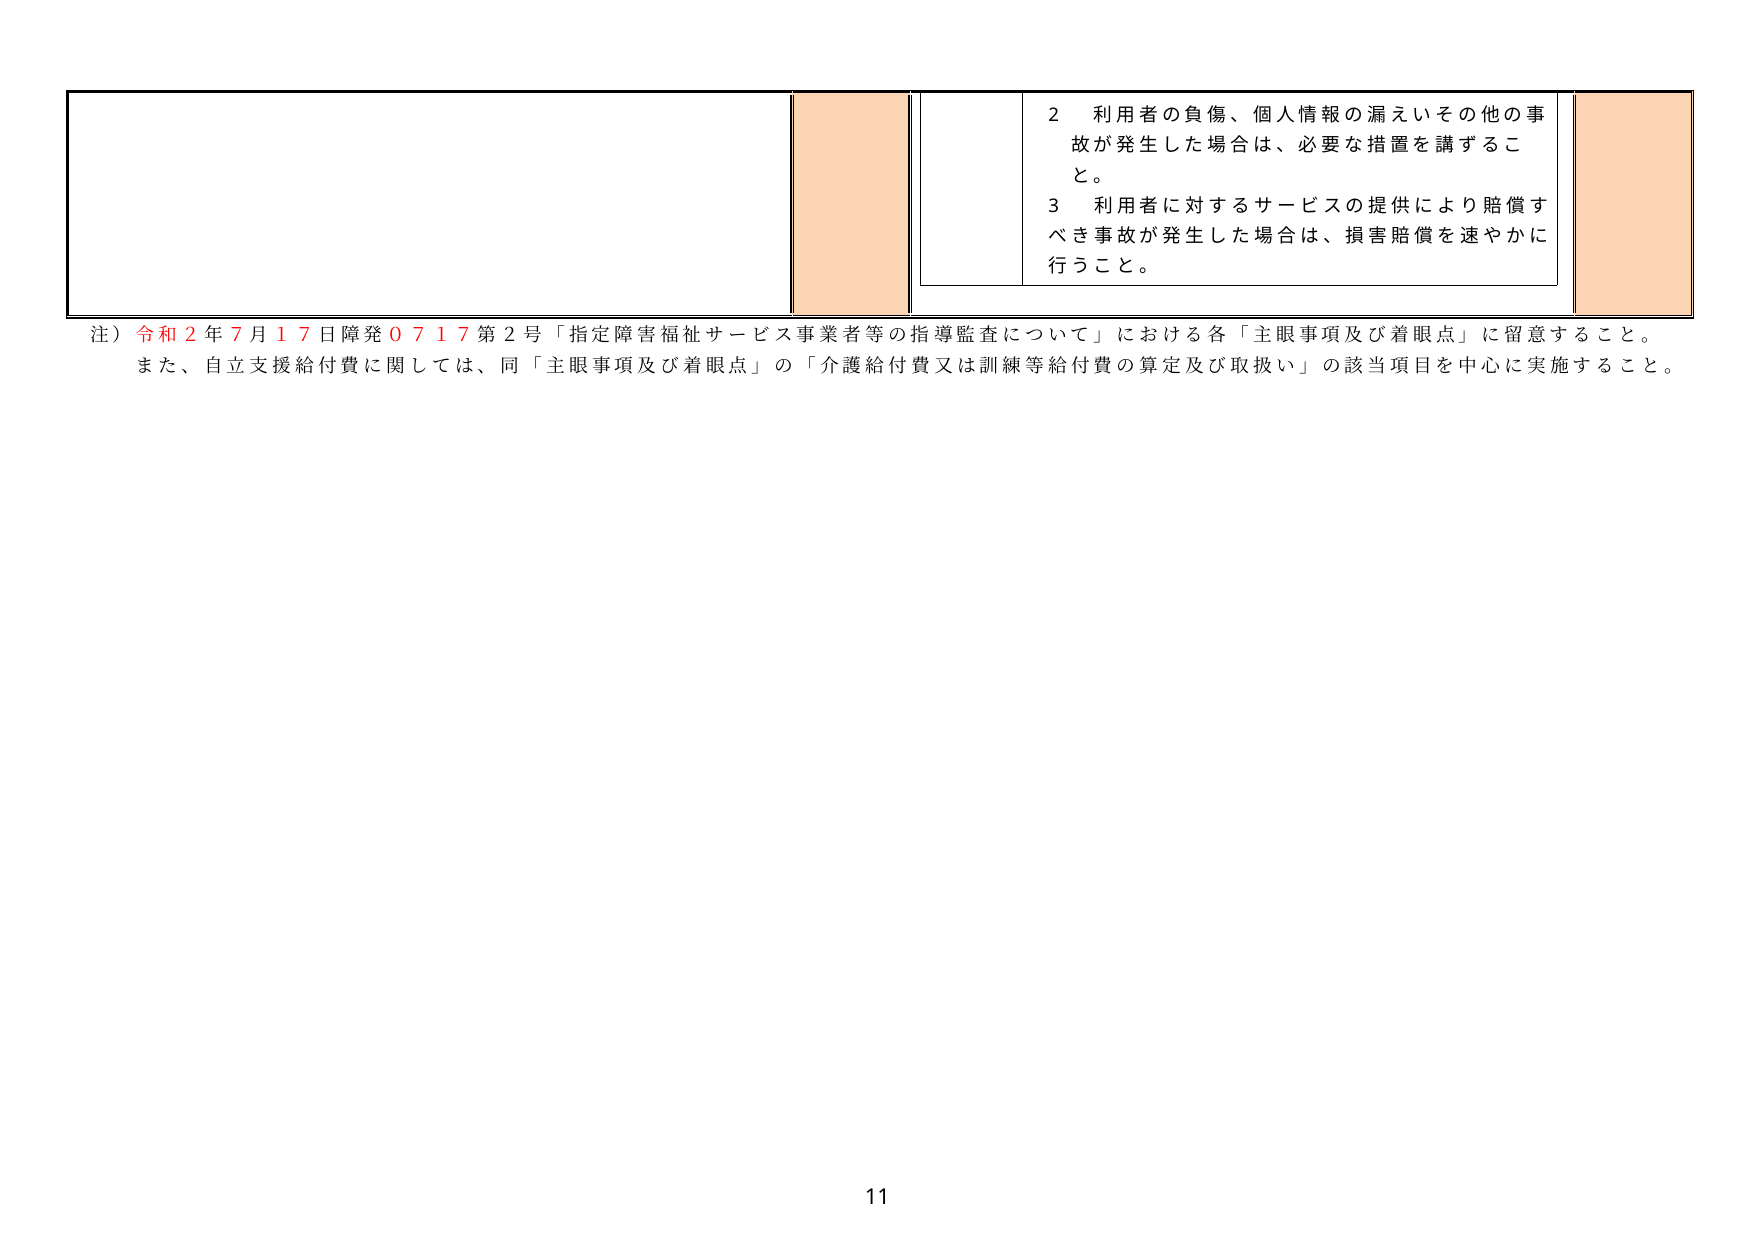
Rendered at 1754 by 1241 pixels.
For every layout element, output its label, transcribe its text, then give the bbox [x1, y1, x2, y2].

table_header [1023, 93, 1557, 285]
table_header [792, 92, 910, 315]
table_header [1574, 91, 1691, 315]
text 注）令和２年７月１７日障発０７１７第２号「指定障害福祉サービス事業者等の指導監査について」における各「主眼事項及び着眼点」に留意すること。 [87, 319, 1687, 349]
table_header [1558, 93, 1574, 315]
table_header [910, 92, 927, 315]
text また、自立支援給付費に関しては、同「主眼事項及び着眼点」の「介護給付費又は訓練等給付費の算定及び取扱い」の該当項目を中心に実施すること。 [87, 349, 1687, 379]
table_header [69, 93, 792, 315]
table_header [921, 93, 1022, 285]
